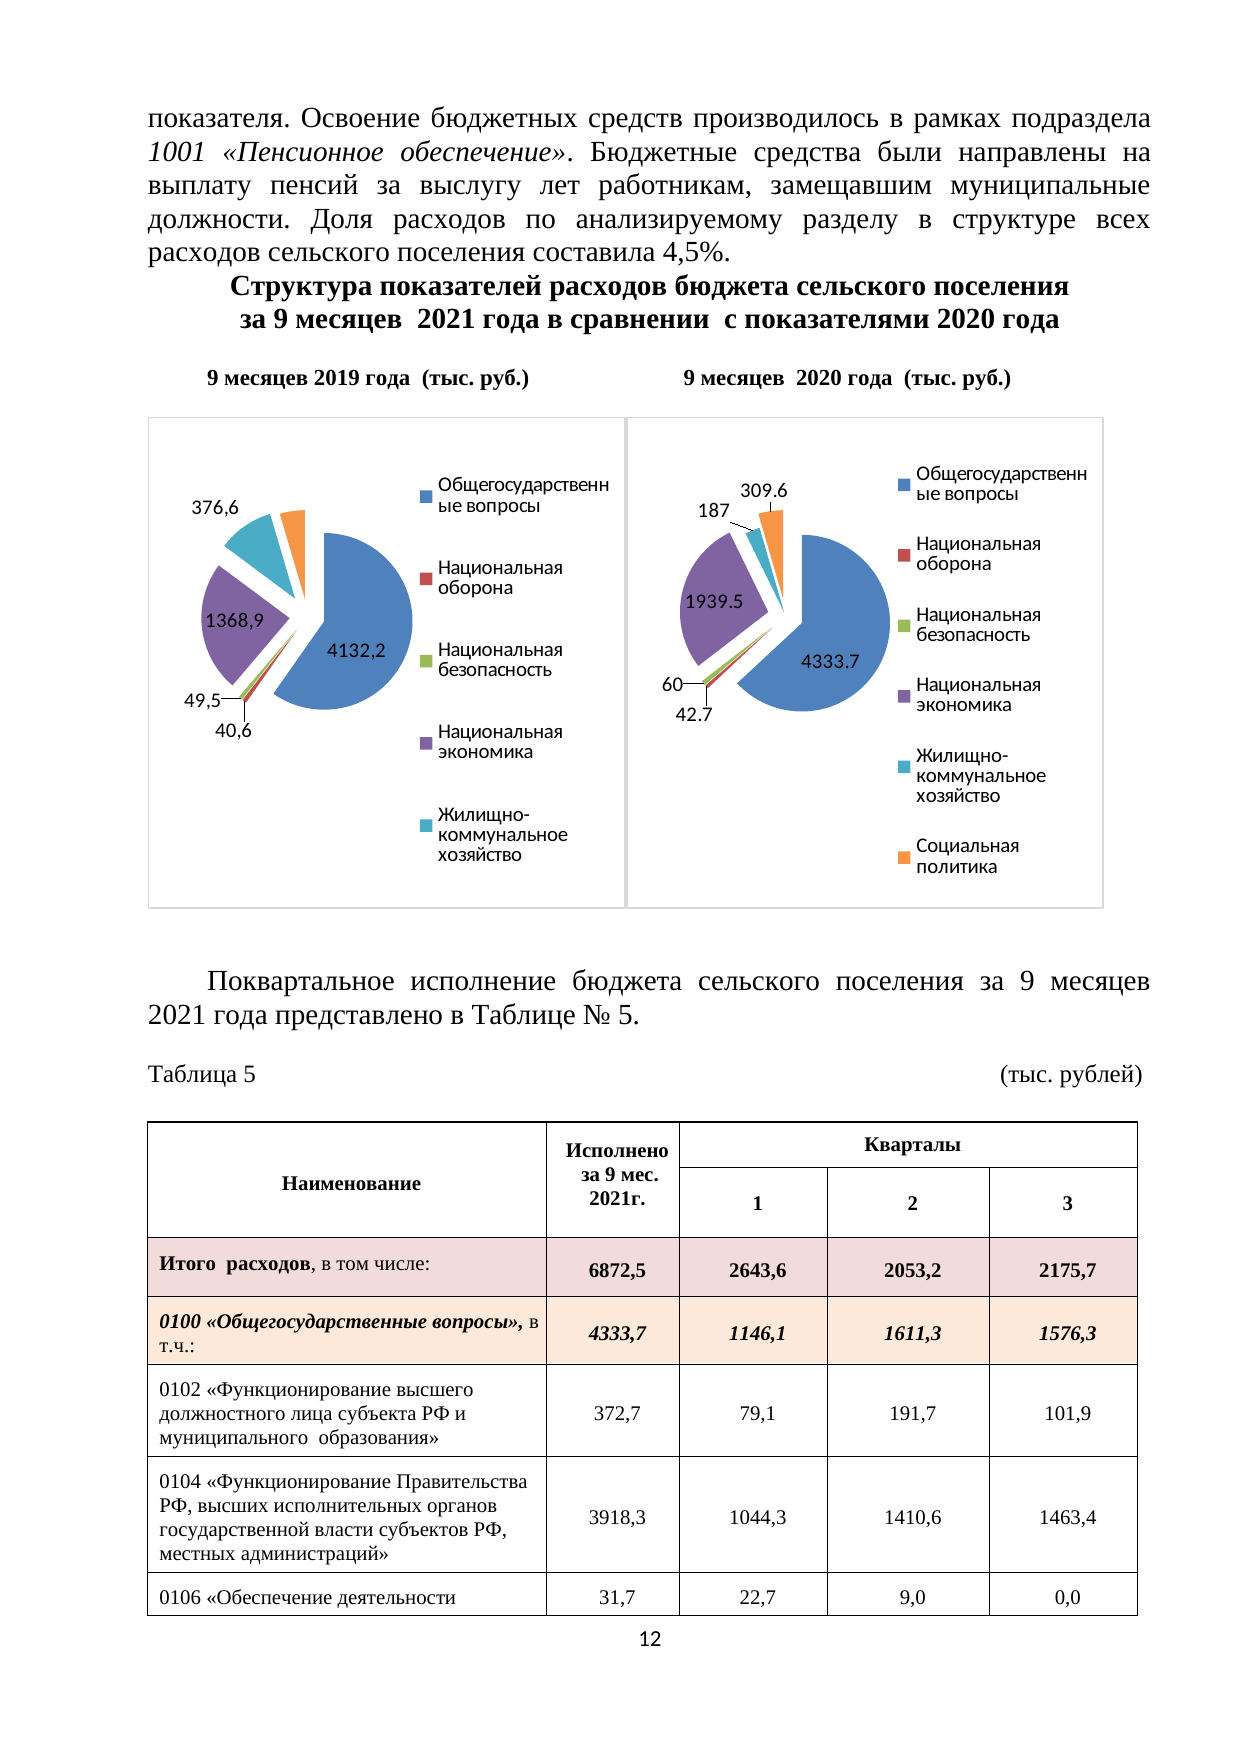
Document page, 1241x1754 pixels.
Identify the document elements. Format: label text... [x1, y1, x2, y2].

table_cell 0,0 [990, 1573, 1137, 1615]
table_cell 1 [680, 1168, 827, 1237]
table_header Исполнено за 9 мес. 2021г. [547, 1123, 679, 1237]
table_cell 2175,7 [990, 1238, 1137, 1296]
text Таблица 5 (тыс. рублей) [148, 1059, 1152, 1088]
table_cell 2 [828, 1168, 989, 1237]
table_cell 1410,6 [828, 1457, 989, 1572]
table_cell 31,7 [547, 1573, 679, 1615]
table_cell 0102 «Функционирование высшего должностного лица субъекта РФ и муниципального образования» [148, 1365, 546, 1456]
table_cell 191,7 [828, 1365, 989, 1456]
table_cell 4333,7 [547, 1297, 679, 1363]
table_cell 0100 «Общегосударственные вопросы», в т.ч.: [148, 1297, 546, 1363]
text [148, 100, 1152, 268]
text Поквартальное исполнение бюджета сельского поселения за 9 месяцев 2021 года представлено в Таблице № 5. [148, 963, 1152, 1030]
table_header Наименование [148, 1123, 546, 1237]
table_cell 6872,5 [547, 1238, 679, 1296]
table_cell 101,9 [990, 1365, 1137, 1456]
table_cell 2643,6 [680, 1238, 827, 1296]
table_cell 3 [990, 1168, 1137, 1237]
table_cell 79,1 [680, 1365, 827, 1456]
table_cell 1044,3 [680, 1457, 827, 1572]
table_cell 2053,2 [828, 1238, 989, 1296]
table_cell Итого расходов, в том числе: [148, 1238, 546, 1296]
table_cell 3918,3 [547, 1457, 679, 1572]
table_cell 1146,1 [680, 1297, 827, 1363]
text 9 месяцев 2019 года (тыс. руб.) 9 месяцев 2020 года (тыс. руб.) [148, 364, 1152, 390]
table_cell 1611,3 [828, 1297, 989, 1363]
table_cell 0104 «Функционирование Правительства РФ, высших исполнительных органов государственной власти субъектов РФ, местных администраций» [148, 1457, 546, 1572]
table_header Кварталы [680, 1123, 1137, 1167]
table_cell 372,7 [547, 1365, 679, 1456]
table_cell 9,0 [828, 1573, 989, 1615]
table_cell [148, 1573, 546, 1615]
table_cell 22,7 [680, 1573, 827, 1615]
table_cell 1576,3 [990, 1297, 1137, 1363]
table_cell 1463,4 [990, 1457, 1137, 1572]
text за 9 месяцев 2021 года в сравнении с показателями 2020 года [148, 302, 1152, 335]
text Структура показателей расходов бюджета сельского поселения [148, 268, 1152, 302]
